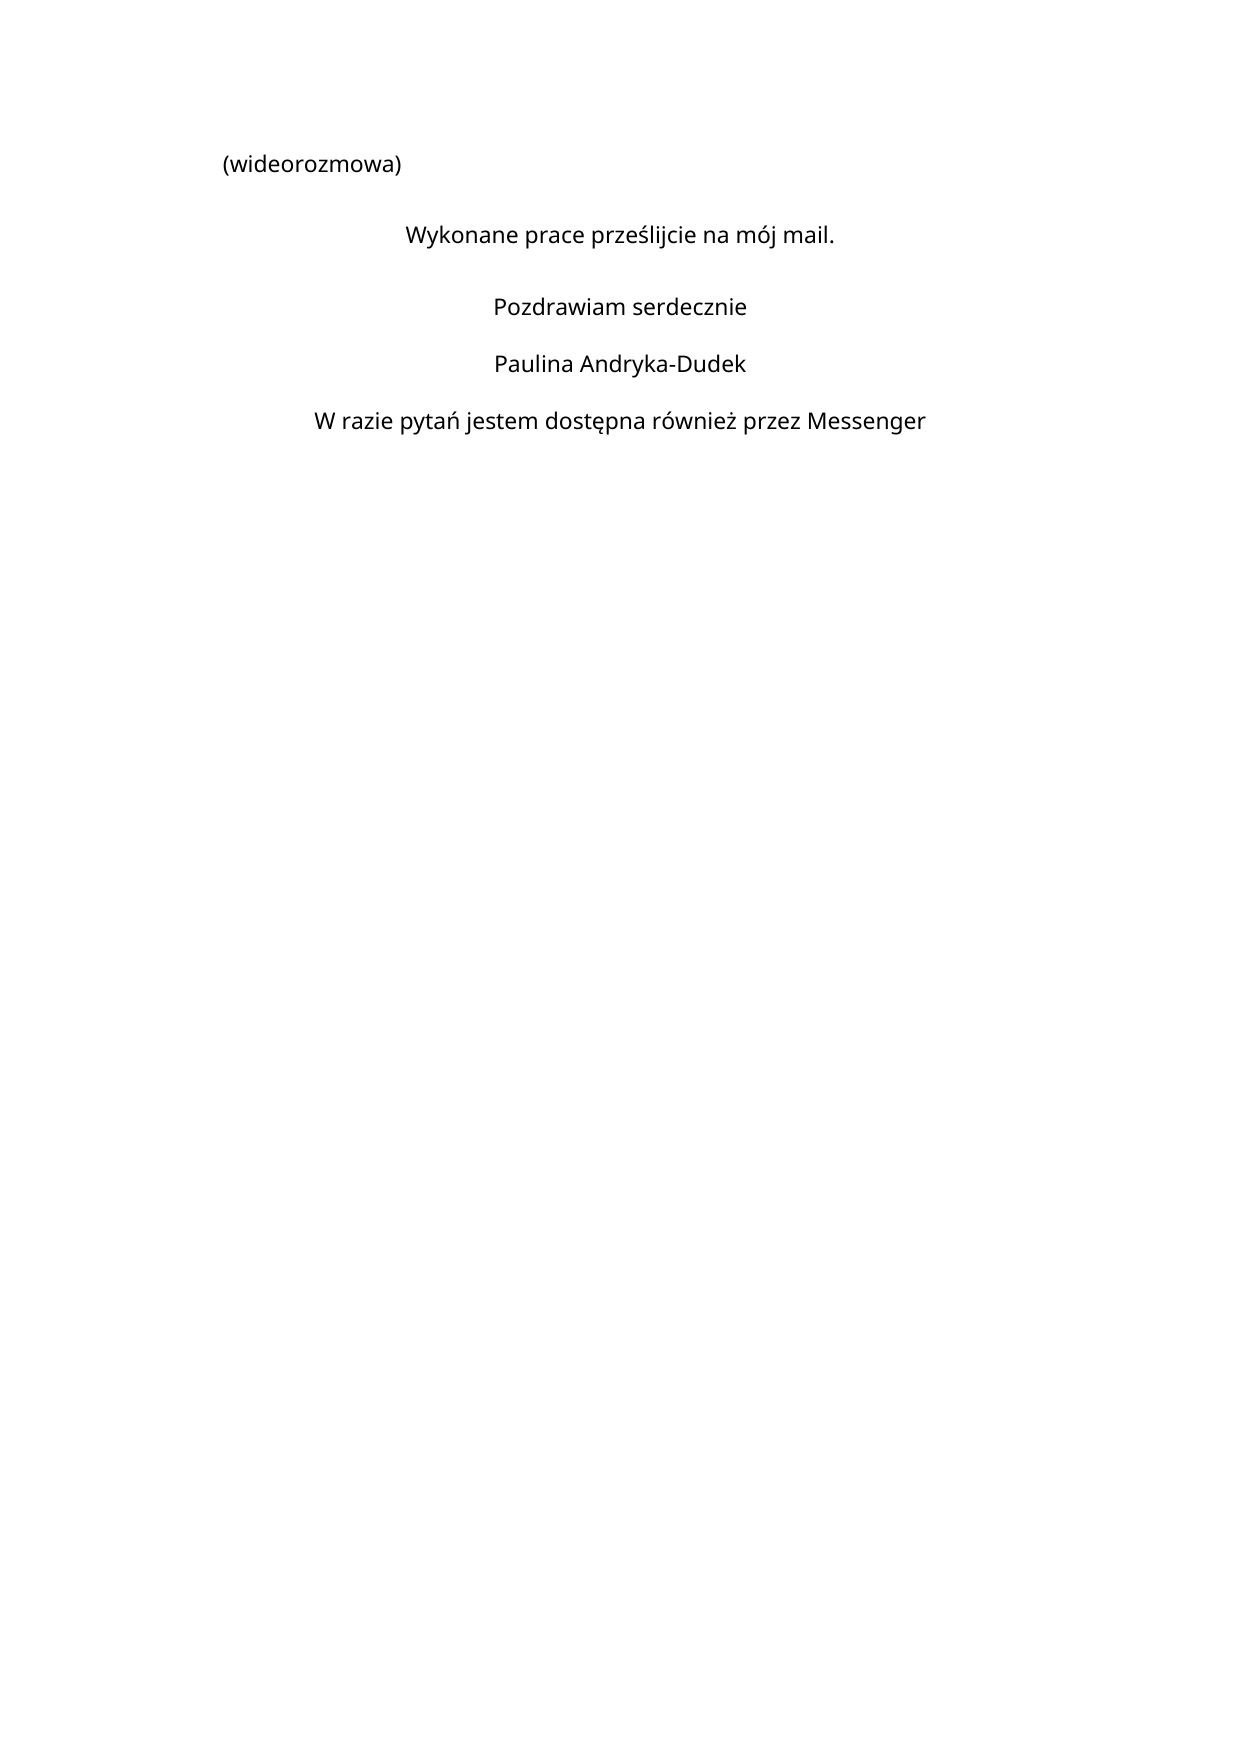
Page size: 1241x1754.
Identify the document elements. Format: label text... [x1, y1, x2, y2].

list (wideorozmowa) [223, 148, 974, 179]
text Wykonane prace prześlijcie na mój mail. [148, 183, 1093, 251]
text W razie pytań jestem dostępna również przez Messenger [148, 405, 1093, 436]
text Pozdrawiam serdecznie [148, 291, 1093, 323]
text Paulina Andryka-Dudek [148, 348, 1093, 379]
